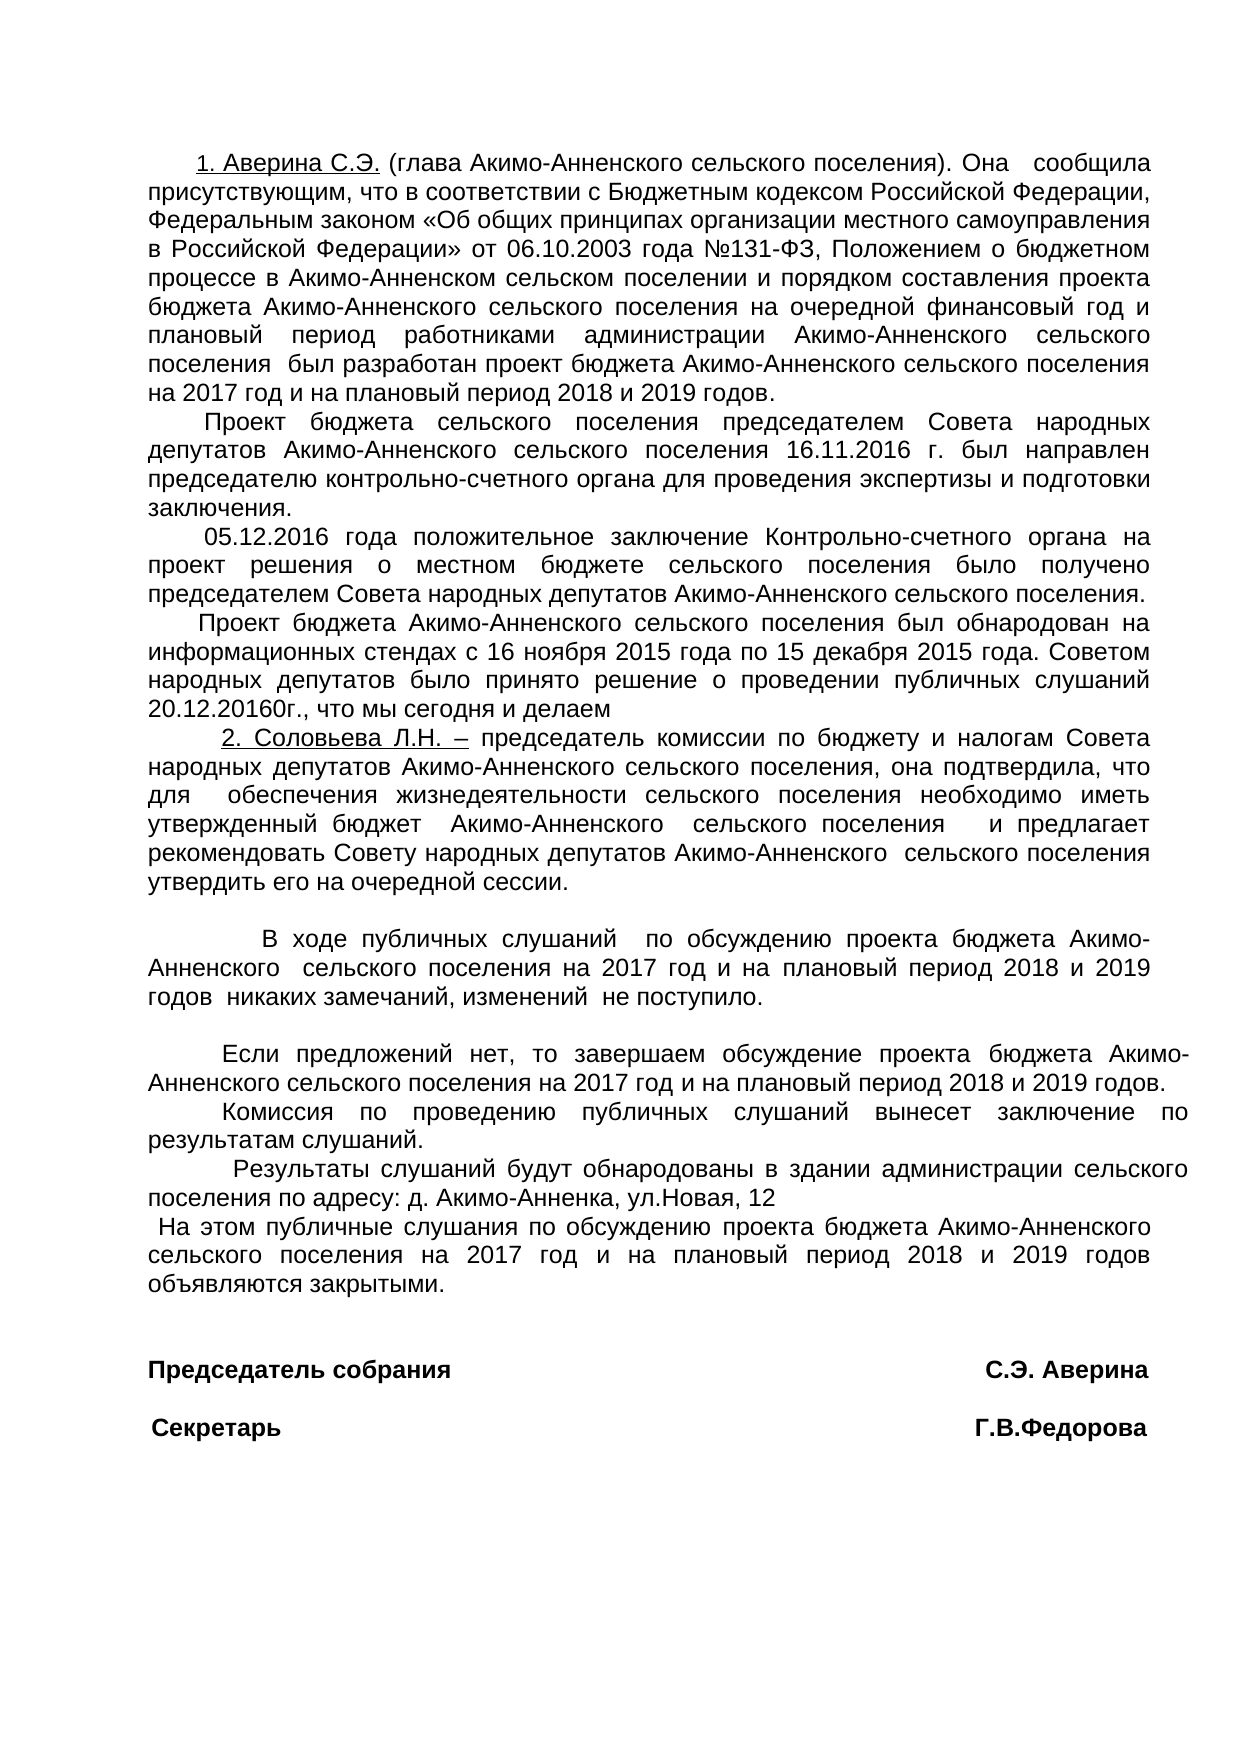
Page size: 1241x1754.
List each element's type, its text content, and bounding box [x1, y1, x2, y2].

text Проект бюджета сельского поселения председателем Совета народных депутатов Акимо-Анненского сельского поселения 16.11.2016 г. был направлен председателю контрольно-счетного органа для проведения экспертизы и подготовки заключения. [148, 406, 1152, 521]
text Председатель собрания С.Э. Аверина [148, 1355, 1152, 1384]
text На этом публичные слушания по обсуждению проекта бюджета Акимо-Анненского сельского поселения на 2017 год и на плановый период 2018 и 2019 годов объявляются закрытыми. [148, 1211, 1152, 1298]
text 2. Соловьева Л.Н. – председатель комиссии по бюджету и налогам Совета народных депутатов Акимо-Анненского сельского поселения, она подтвердила, что для обеспечения жизнедеятельности сельского поселения необходимо иметь утвержденный бюджет Акимо-Анненского сельского поселения и предлагает рекомендовать Совету народных депутатов Акимо-Анненского сельского поселения утвердить его на очередной сессии. [148, 723, 1152, 895]
text Результаты слушаний будут обнародованы в здании администрации сельского поселения по адресу: д. Акимо-Анненка, ул.Новая, 12 [148, 1154, 1189, 1211]
text Если предложений нет, то завершаем обсуждение проекта бюджета Акимо-Анненского сельского поселения на 2017 год и на плановый период 2018 и 2019 годов. [148, 1039, 1189, 1096]
text В ходе публичных слушаний по обсуждению проекта бюджета Акимо-Анненского сельского поселения на 2017 год и на плановый период 2018 и 2019 годов никаких замечаний, изменений не поступило. [148, 924, 1152, 1010]
text 05.12.2016 года положительное заключение Контрольно-счетного органа на проект решения о местном бюджете сельского поселения было получено председателем Совета народных депутатов Акимо-Анненского сельского поселения. [148, 521, 1152, 608]
text Комиссия по проведению публичных слушаний вынесет заключение по результатам слушаний. [148, 1096, 1189, 1154]
text Секретарь Г.В.Федорова [148, 1413, 1152, 1441]
text 1. Аверина С.Э. (глава Акимо-Анненского сельского поселения). Она сообщила присутствующим, что в соответствии с Бюджетным кодексом Российской Федерации, Федеральным законом «Об общих принципах организации местного самоуправления в Российской Федерации» от 06.10.2003 года №131-ФЗ, Положением о бюджетном процессе в Акимо-Анненском сельском поселении и порядком составления проекта бюджета Акимо-Анненского сельского поселения на очередной финансовый год и плановый период работниками администрации Акимо-Анненского сельского поселения был разработан проект бюджета Акимо-Анненского сельского поселения на 2017 год и на плановый период 2018 и 2019 годов. [148, 148, 1152, 406]
text Проект бюджета Акимо-Анненского сельского поселения был обнародован на информационных стендах с 16 ноября 2015 года по 15 декабря 2015 года. Советом народных депутатов было принято решение о проведении публичных слушаний 20.12.20160г., что мы сегодня и делаем [148, 608, 1152, 723]
